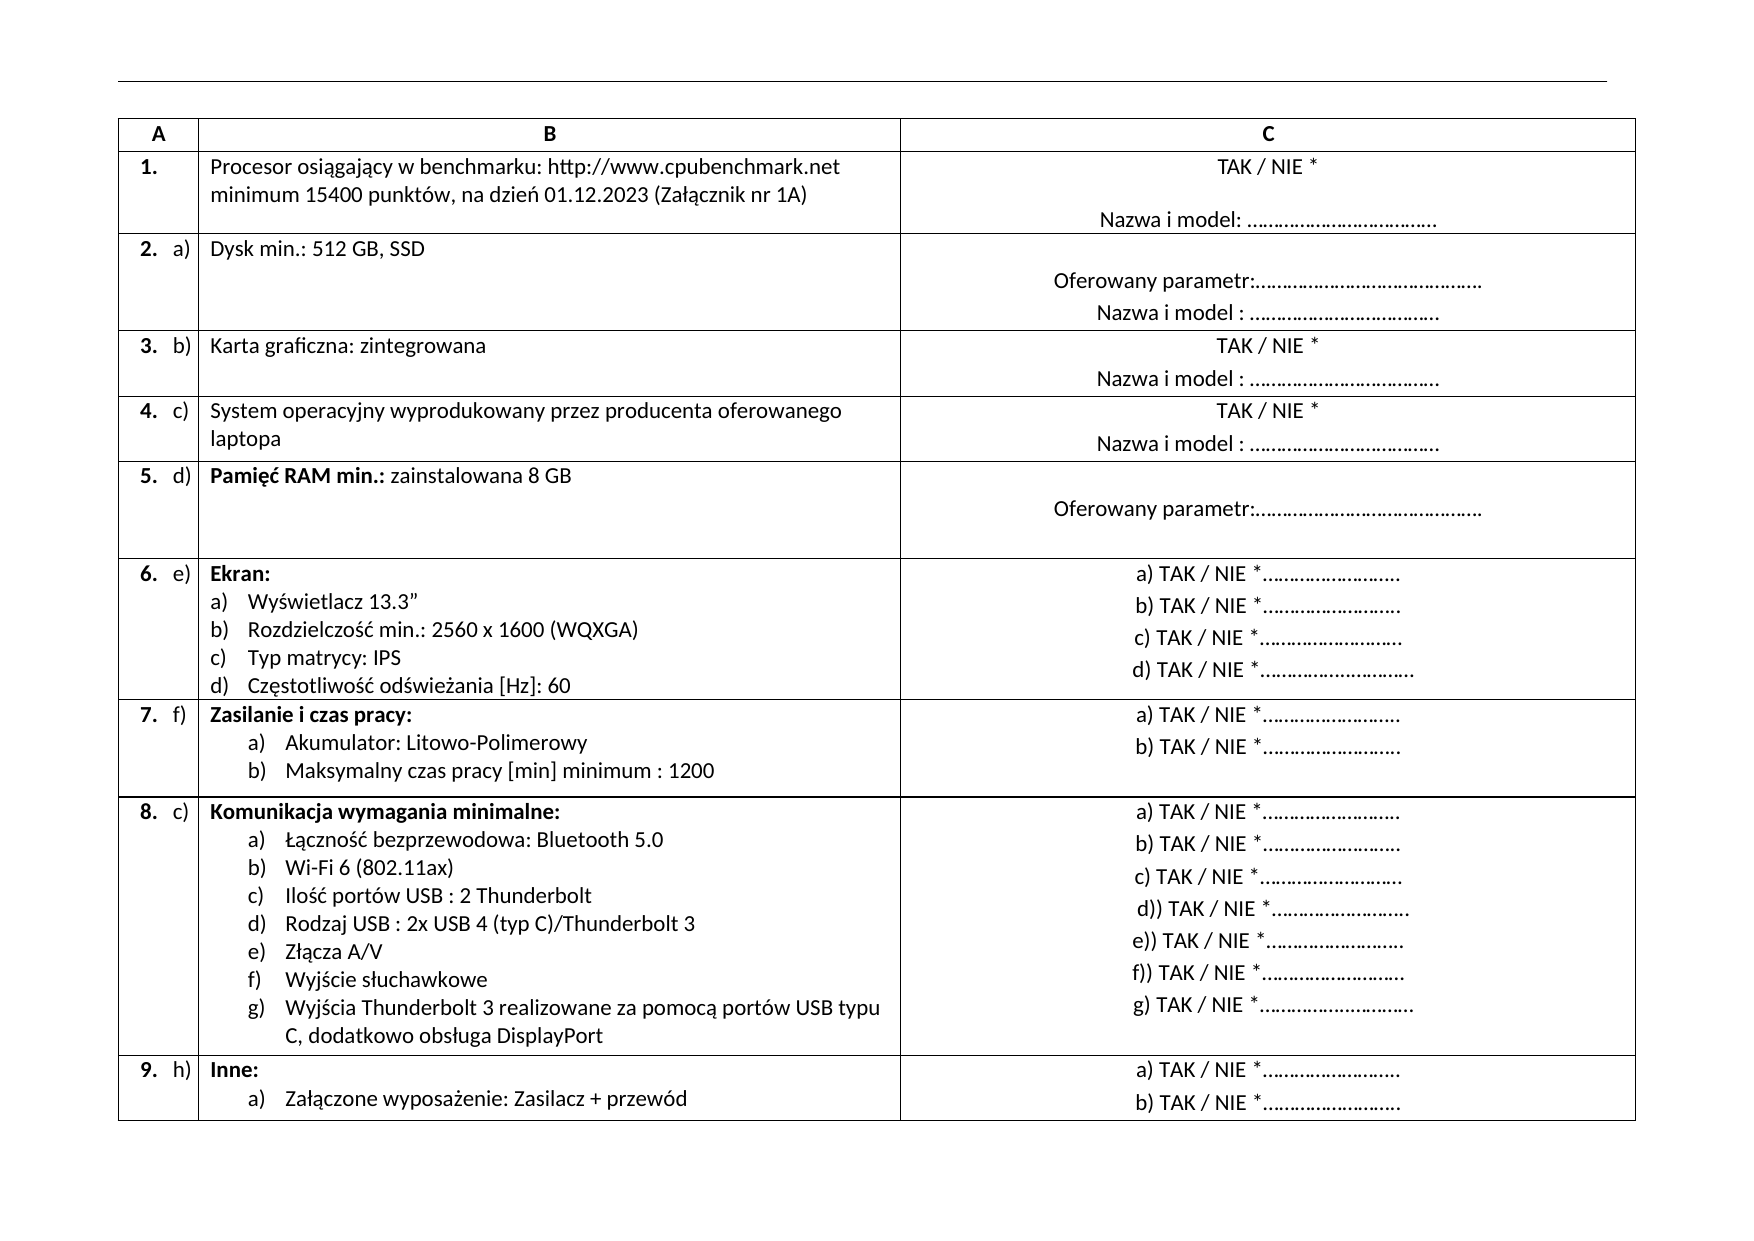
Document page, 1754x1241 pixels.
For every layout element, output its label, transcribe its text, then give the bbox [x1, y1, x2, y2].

table_cell Oferowany parametr:……………………………………. [901, 462, 1635, 558]
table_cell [901, 1056, 1635, 1120]
table_cell TAK / NIE * Nazwa i model : ……………………………… [901, 397, 1635, 461]
table_cell B [199, 119, 900, 151]
table_cell [119, 234, 198, 330]
table_cell C [901, 119, 1635, 151]
table_cell Procesor osiągający w benchmarku: http://www.cpubenchmark.net minimum 15400 punktów, na dzień 01.12.2023 (Załącznik nr 1A) [199, 152, 900, 233]
table_cell [119, 559, 198, 699]
table_cell [119, 331, 198, 396]
table_cell [119, 152, 198, 233]
table_cell Ekran: Wyświetlacz 13.3” Rozdzielczość min.: 2560 x 1600 (WQXGA) Typ matrycy: IPS Częstotliwość odświeżania [Hz]: 60 [199, 559, 900, 699]
table_cell Dysk min.: 512 GB, SSD [199, 234, 900, 330]
table_cell [119, 1056, 198, 1120]
table_cell System operacyjny wyprodukowany przez producenta oferowanego laptopa [199, 397, 900, 461]
table_cell Pamięć RAM min.: zainstalowana 8 GB [199, 462, 900, 558]
table_cell TAK / NIE * Nazwa i model : ……………………………… [901, 331, 1635, 396]
table_cell a) TAK / NIE *…………………….. b) TAK / NIE *…………………….. c) TAK / NIE *……………………… d) TAK / NIE *……………..………… [901, 559, 1635, 699]
table_cell Zasilanie i czas pracy: Akumulator: Litowo-Polimerowy Maksymalny czas pracy [min] minimum : 1200 [199, 700, 900, 796]
table_cell TAK / NIE * Nazwa i model: ……………………………… [901, 152, 1635, 233]
table_cell Karta graficzna: zintegrowana [199, 331, 900, 396]
table_cell [119, 397, 198, 461]
table_cell Oferowany parametr:……………………………………. Nazwa i model : ……………………………… [901, 234, 1635, 330]
table_cell [119, 798, 198, 1054]
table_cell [199, 1056, 900, 1120]
table_cell Komunikacja wymagania minimalne: Łączność bezprzewodowa: Bluetooth 5.0 Wi-Fi 6 (802.11ax) Ilość portów USB : 2 Thunderbolt Rodzaj USB : 2x USB 4 (typ C)/Thunderbolt 3 Złącza A/V Wyjście słuchawkowe Wyjścia Thunderbolt 3 realizowane za pomocą portów USB typu C, dodatkowo obsługa DisplayPort [199, 798, 900, 1054]
table_cell [119, 700, 198, 796]
table_cell [119, 462, 198, 558]
table_cell A [119, 119, 198, 151]
table_cell a) TAK / NIE *…………………….. b) TAK / NIE *…………………….. c) TAK / NIE *……………………… d)) TAK / NIE *…………………….. e)) TAK / NIE *…………………….. f)) TAK / NIE *……………………… g) TAK / NIE *……………..………… [901, 798, 1635, 1054]
table_cell a) TAK / NIE *…………………….. b) TAK / NIE *…………………….. [901, 700, 1635, 796]
